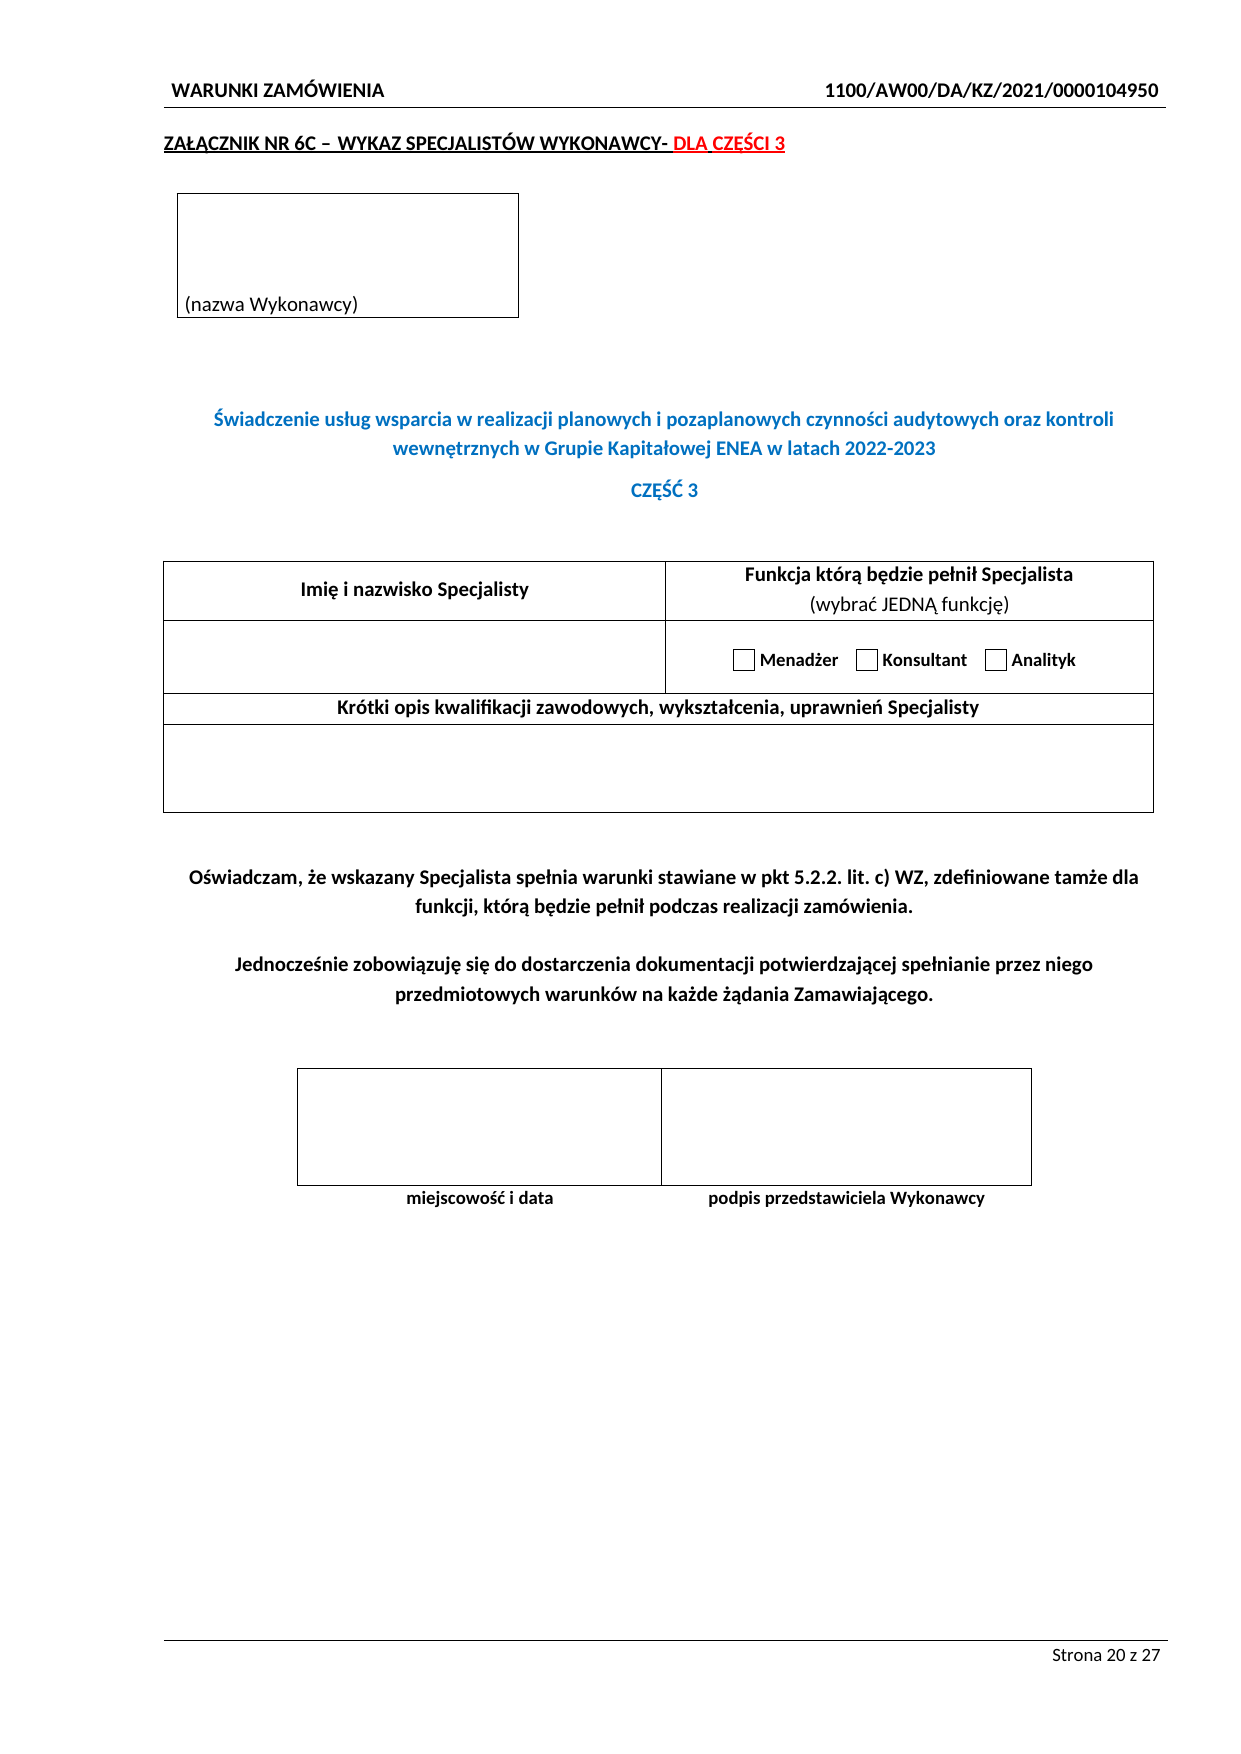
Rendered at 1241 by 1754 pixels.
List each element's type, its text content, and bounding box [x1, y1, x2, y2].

table_cell Krótki opis kwalifikacji zawodowych, wykształcenia, uprawnień Specjalisty [164, 694, 1153, 724]
table_cell [164, 725, 1153, 812]
text ZAŁĄCZNIK NR 6C – WYKAZ SPECJALISTÓW WYKONAWCY- DLA CZĘŚCI 3 [164, 130, 1165, 155]
table_cell Menadżer Konsultant Analityk [666, 621, 1153, 693]
table_header [662, 1069, 1031, 1185]
table_cell [164, 621, 665, 693]
text Świadczenie usług wsparcia w realizacji planowych i pozaplanowych czynności audytowych oraz kontroli wewnętrznych w Grupie Kapitałowej ENEA w latach 2022-2023 [164, 406, 1165, 461]
table_header Funkcja którą będzie pełnił Specjalista (wybrać JEDNĄ funkcję) [666, 562, 1153, 620]
text Jednocześnie zobowiązuję się do dostarczenia dokumentacji potwierdzającej spełnianie przez niego przedmiotowych warunków na każde żądania Zamawiającego. [164, 952, 1165, 1006]
table_header Imię i nazwisko Specjalisty [164, 562, 665, 620]
table_cell podpis przedstawiciela Wykonawcy [662, 1186, 1031, 1213]
text CZĘŚĆ 3 [164, 477, 1165, 503]
table_header (nazwa Wykonawcy) [178, 194, 518, 317]
table_cell miejscowość i data [298, 1186, 662, 1213]
text Oświadczam, że wskazany Specjalista spełnia warunki stawiane w pkt 5.2.2. lit. c) WZ, zdefiniowane tamże dla funkcji, którą będzie pełnił podczas realizacji zamówienia. [164, 864, 1165, 919]
table_header [298, 1069, 661, 1185]
